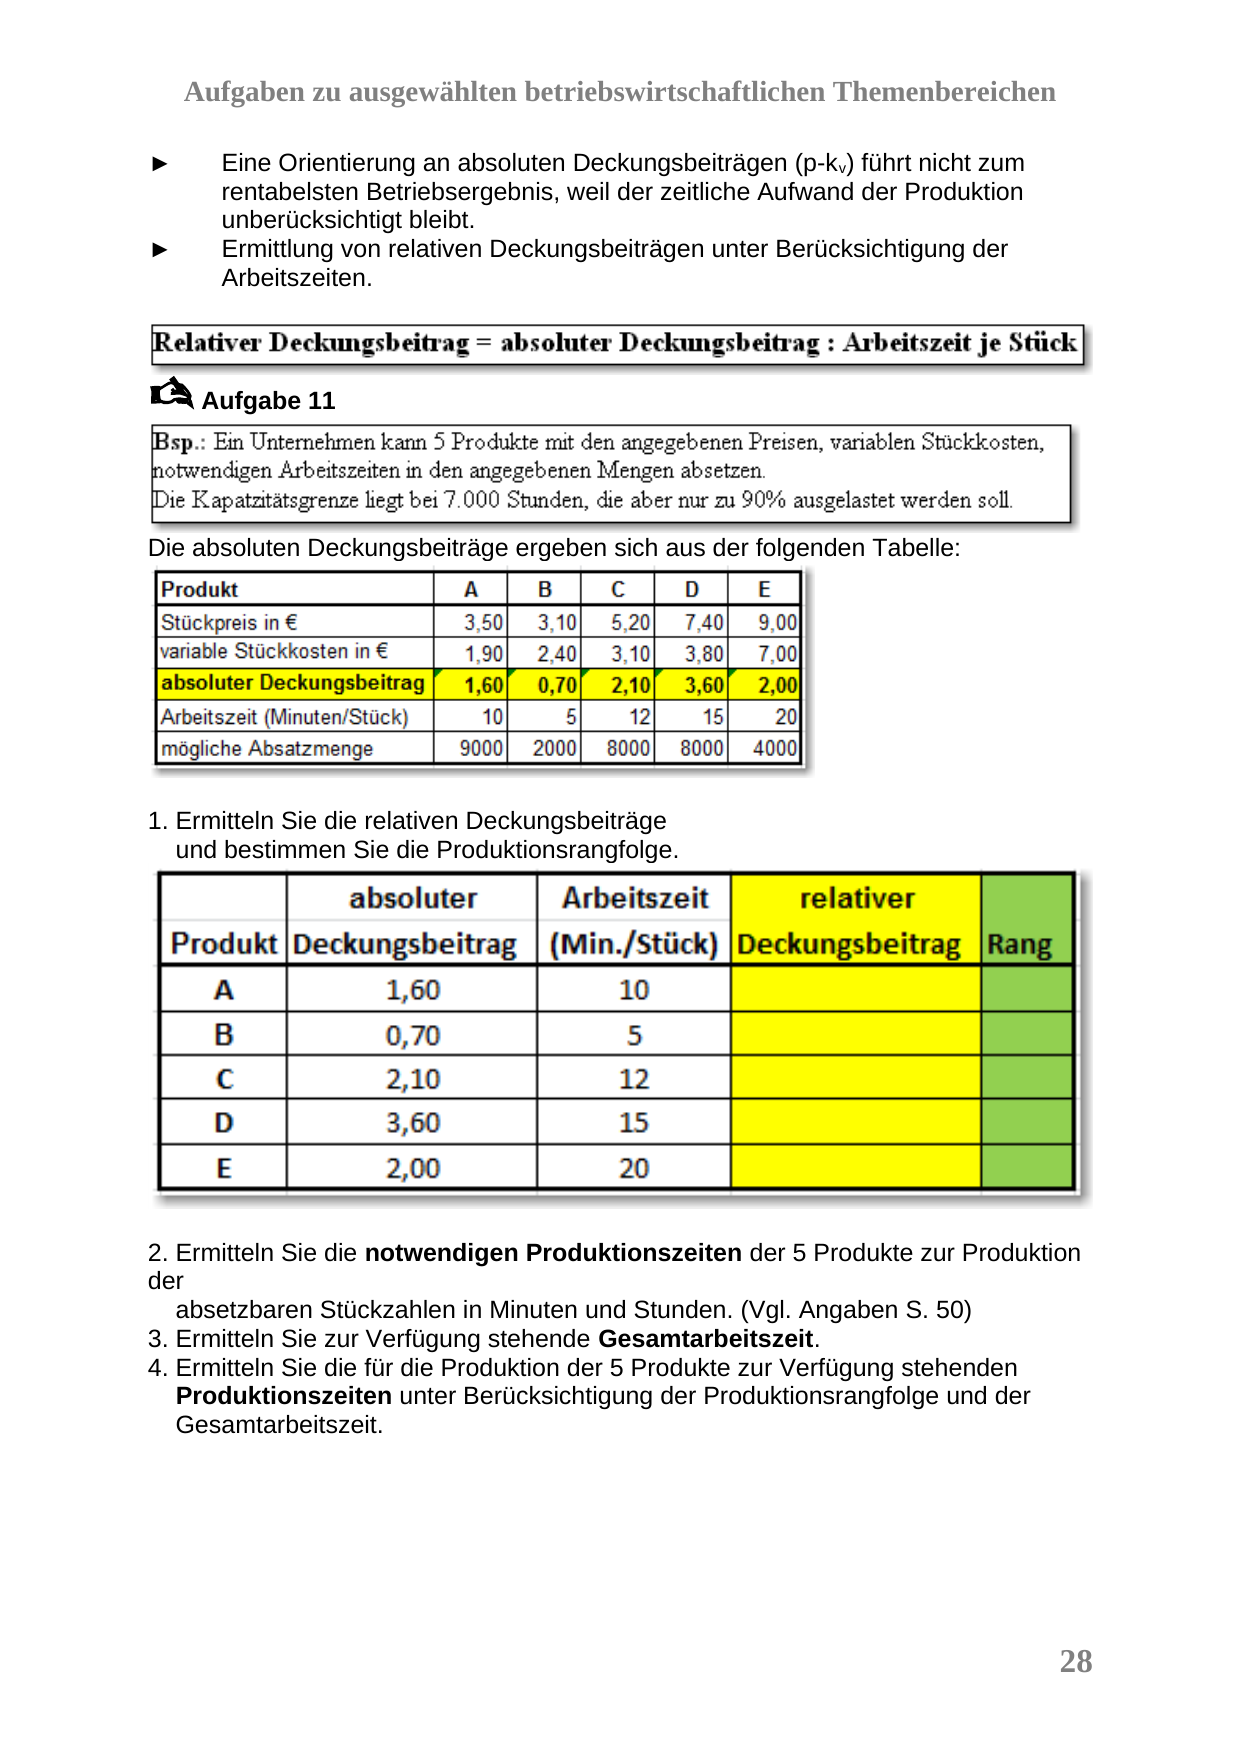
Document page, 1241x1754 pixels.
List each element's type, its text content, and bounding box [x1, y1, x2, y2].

picture [147, 320, 1093, 375]
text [148, 148, 1092, 320]
picture [147, 561, 815, 778]
picture [147, 863, 1093, 1209]
picture [147, 420, 1081, 533]
